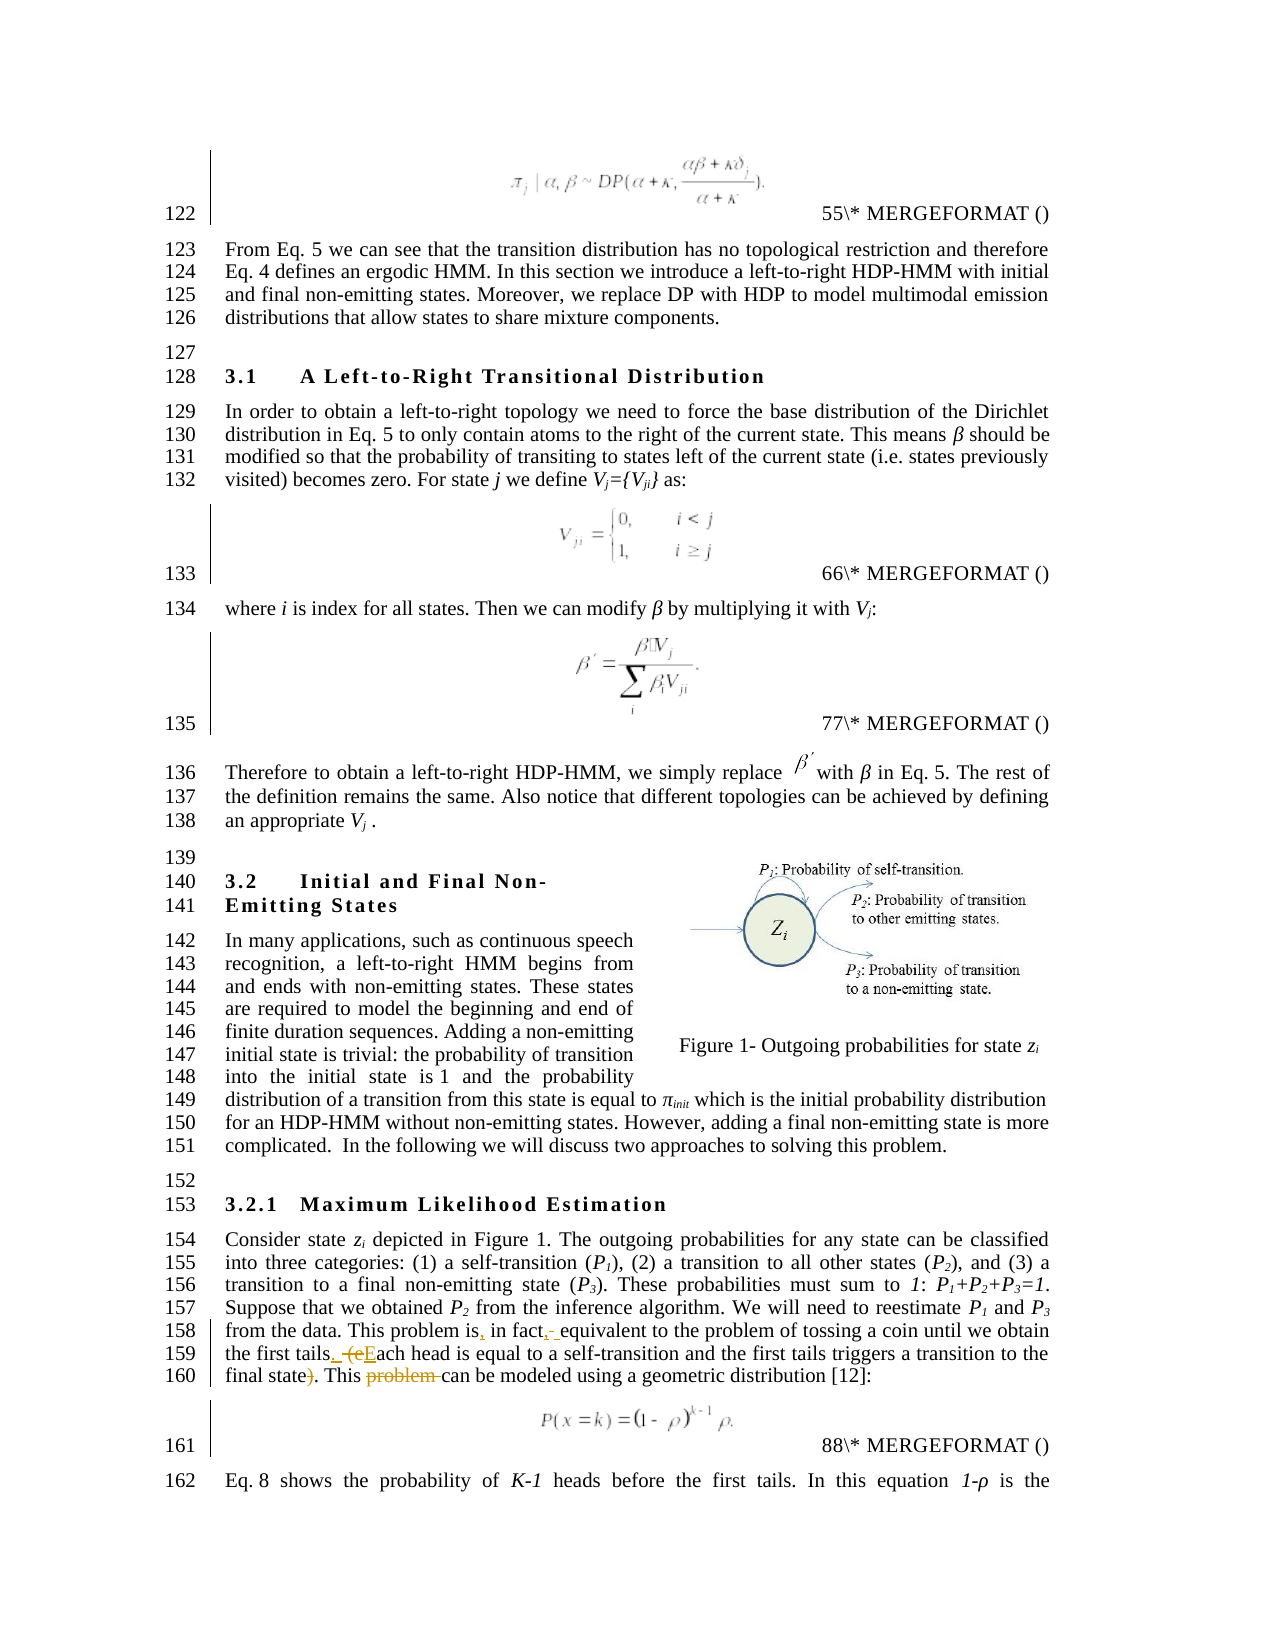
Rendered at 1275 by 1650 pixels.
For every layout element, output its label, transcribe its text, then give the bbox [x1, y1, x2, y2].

text where i is index for all states. Then we can modify β by multiplying it with Vj: [225, 597, 1050, 619]
text In many applications, such as continuous speech recognition, a left-to-right HMM begins from and ends with non-emitting states. These states are required to model the beginning and end of finite duration sequences. Adding a non-emitting initial state is trivial: the probability of transition into the initial state is 1 and the probability distribution of a transition from this state is equal to πinit which is the initial probability distribution for an HDP-HMM without non-emitting states. However, adding a final non-emitting state is more complicated. In the following we will discuss two approaches to solving this problem. [225, 930, 1050, 1157]
text 3.2.1 Maximum Likelihood Estimation [225, 1192, 1050, 1216]
picture [677, 917, 1041, 930]
text From Eq. we can see that the transition distribution has no topological restriction and therefore Eq. defines an ergodic HMM. In this section we introduce a left-to-right HDP-HMM with initial and final non-emitting states. Moreover, we replace DP with HDP to model multimodal emission distributions that allow states to share mixture components. [225, 238, 1050, 329]
text Consider state zi depicted in Figure 1. The outgoing probabilities for any state can be classified into three categories: (1) a self-transition (P1), (2) a transition to all other states (P2), and (3) a transition to a final non-emitting state (P3). These probabilities must sum to 1: P1+P2+P3=1. Suppose that we obtained P2 from the inference algorithm. We will need to reestimate P1 and P3 from the data. This problem is in factequivalent to the problem of tossing a coin until we obtain the first tailsach head is equal to a self-transition and the first tails triggers a transition to the final state. This can be modeled using a geometric distribution [12]: [225, 1228, 1050, 1387]
text Therefore to obtain a left-to-right HDP-HMM, we simply replace with β in Eq. . The rest of the definition remains the same. Also notice that different topologies can be achieved by defining an appropriate Vj . [225, 748, 1050, 832]
text In order to obtain a left-to-right topology we need to force the base distribution of the Dirichlet distribution in Eq. to only contain atoms to the right of the current state. This means β should be modified so that the probability of transiting to states left of the current state (i.e. states previously visited) becomes zero. For state j we define Vj={Vji} as: [225, 400, 1050, 491]
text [225, 1469, 1050, 1492]
text 3.2 Initial and Final Non-Emitting States [225, 869, 1050, 917]
text 3.1 A Left-to-Right Transitional Distribution [225, 364, 1050, 388]
picture [677, 832, 1041, 869]
